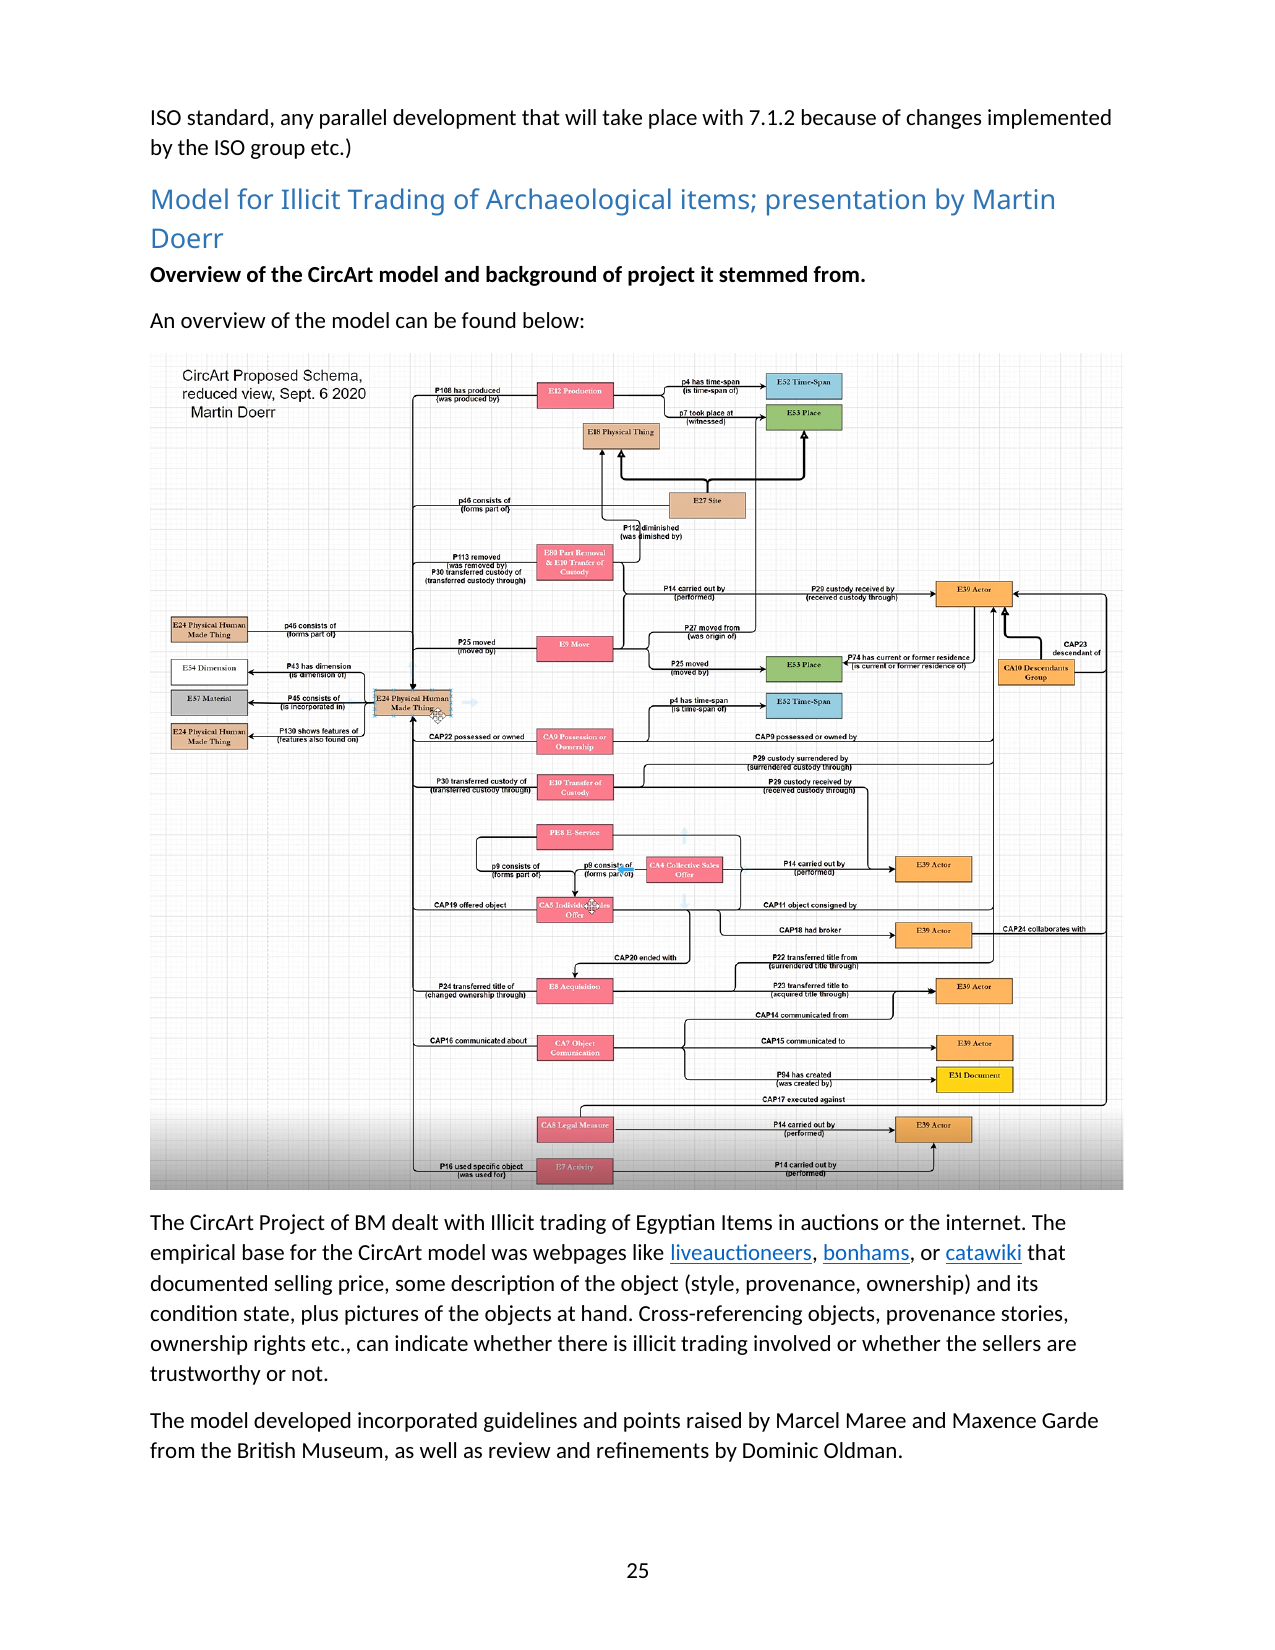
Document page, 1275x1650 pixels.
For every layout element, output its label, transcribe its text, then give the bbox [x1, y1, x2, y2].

text The CircArt Project of BM dealt with Illicit trading of Egyptian Items in auctions or the internet. The empirical base for the CircArt model was webpages like liveauctioneers, bonhams, or catawiki that documented selling price, some description of the object (style, provenance, ownership) and its condition state, plus pictures of the objects at hand. Cross-referencing objects, provenance stories, ownership rights etc., can indicate whether there is illicit trading involved or whether the sellers are trustworthy or not. [150, 1208, 1125, 1387]
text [150, 103, 1125, 161]
text Overview of the CircArt model and background of project it stemmed from. [150, 260, 1125, 288]
picture [150, 353, 1124, 1190]
text The model developed incorporated guidelines and points raised by Marcel Maree and Maxence Garde from the British Museum, as well as review and refinements by Dominic Oldman. [150, 1406, 1125, 1464]
text An overview of the model can be found below: [150, 307, 1125, 335]
subtitle Model for Illicit Trading of Archaeological items; presentation by Martin Doerr [150, 180, 1125, 257]
